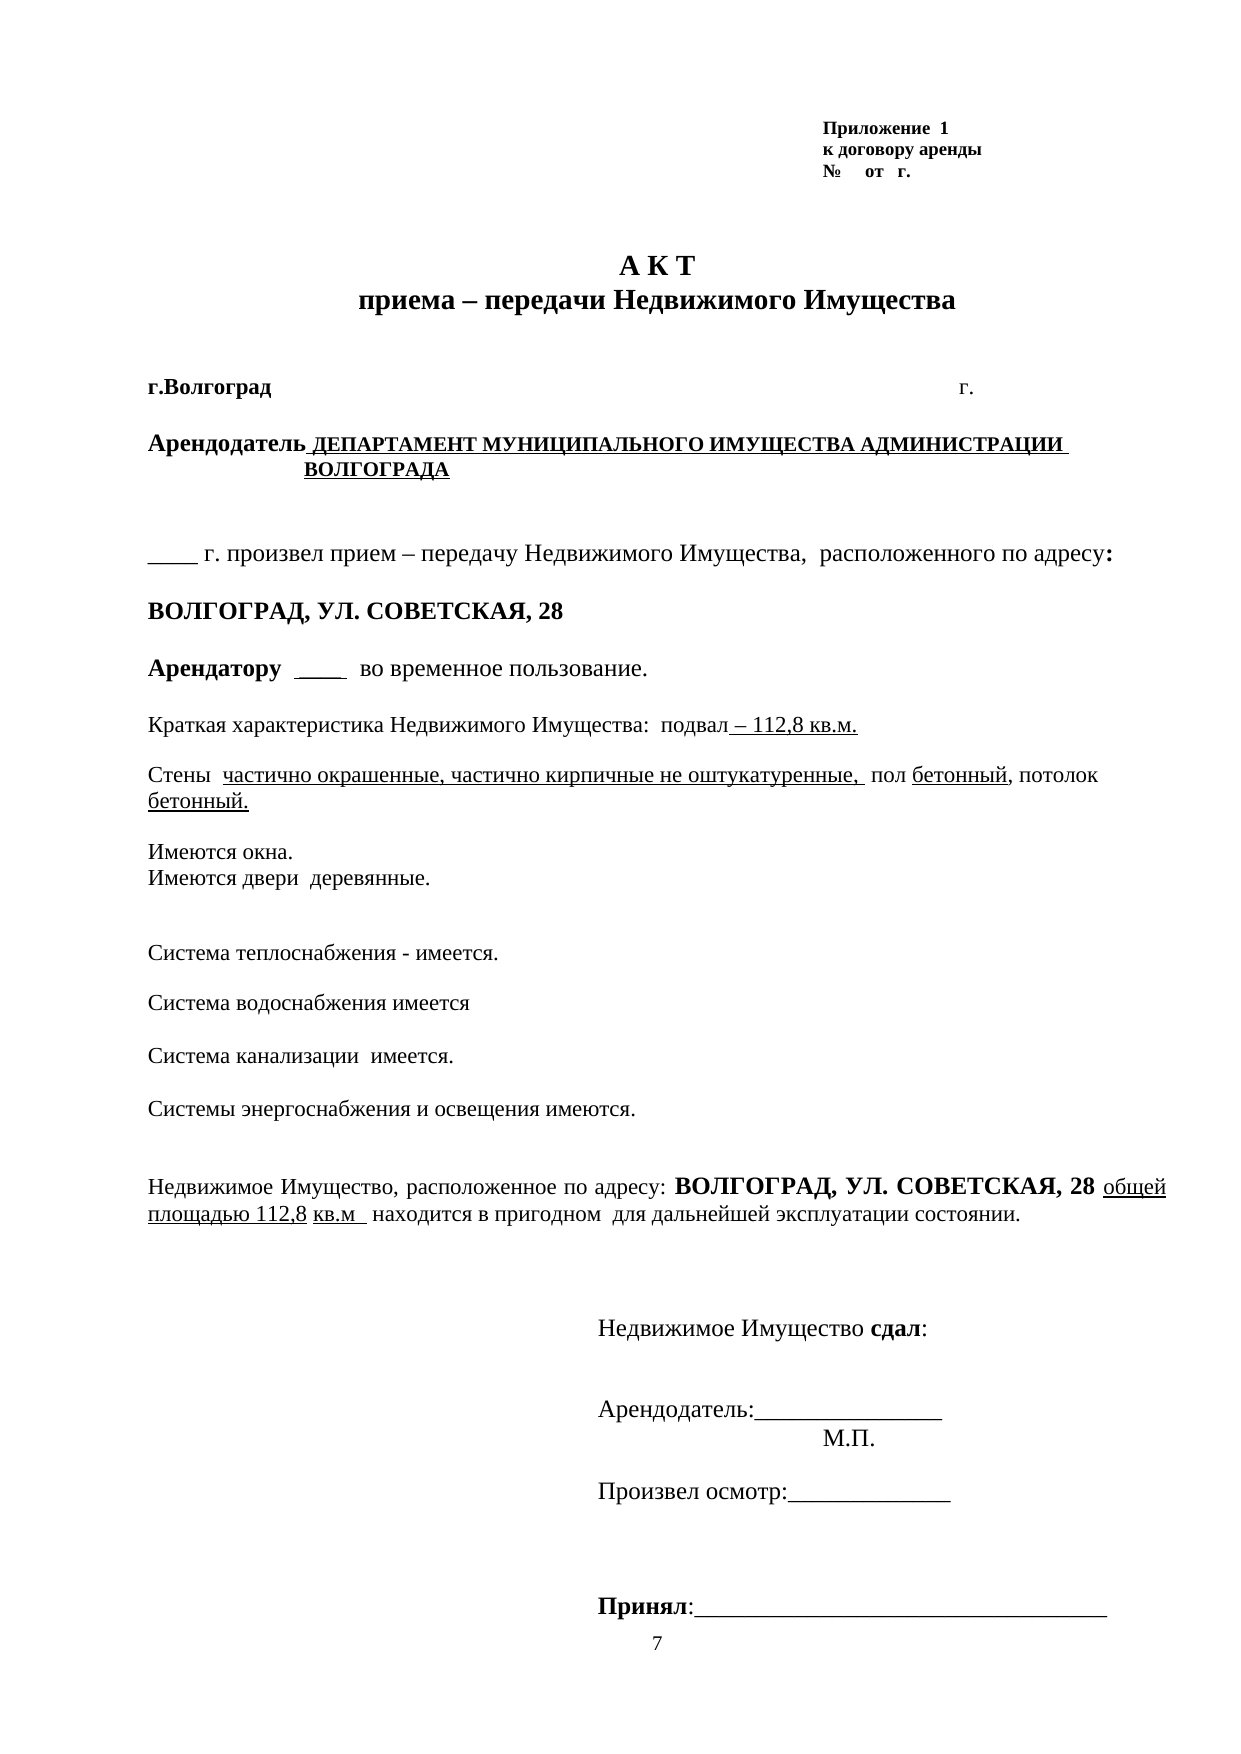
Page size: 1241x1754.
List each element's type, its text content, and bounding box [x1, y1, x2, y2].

text Краткая характеристика Недвижимого Имущества: подвал – 112,8 кв.м. [148, 711, 1166, 737]
text Приложение 1 [748, 117, 1166, 138]
text Система канализации имеется. [148, 1042, 1166, 1068]
text Произвел осмотр:_____________ [523, 1476, 1166, 1505]
text Система водоснабжения имеется [148, 989, 1166, 1016]
text к договору аренды [823, 138, 1166, 160]
text ВОЛГОГРАД, УЛ. СОВЕТСКАЯ, 28 [148, 596, 1166, 624]
text М.П. [523, 1423, 1166, 1452]
text Системы энергоснабжения и освещения имеются. [148, 1095, 1166, 1121]
text Арендодатель:_______________ [523, 1394, 1166, 1423]
text Арендатору ____ во временное пользование. [148, 653, 1166, 682]
subtitle Недвижимое Имущество сдал: [523, 1313, 1166, 1342]
text приема – передачи Недвижимого Имущества [148, 282, 1166, 315]
text А К Т [148, 248, 1166, 282]
text ВОЛГОГРАДА [148, 457, 1166, 481]
text Имеются двери деревянные. [148, 864, 1166, 891]
text № от г. [823, 160, 1166, 181]
text Стены частично окрашенные, частично кирпичные не оштукатуренные, пол бетонный, потолок бетонный. [148, 761, 1166, 814]
text Недвижимое Имущество, расположенное по адресу: ВОЛГОГРАД, УЛ. СОВЕТСКАЯ, 28 общей площадью 112,8 кв.м находится в пригодном для дальнейшей эксплуатации состоянии. [148, 1171, 1166, 1227]
text Система теплоснабжения - имеется. [148, 939, 1166, 965]
text Арендодатель ДЕПАРТАМЕНТ МУНИЦИПАЛЬНОГО ИМУЩЕСТВА АДМИНИСТРАЦИИ [148, 428, 1166, 457]
text Принял:_________________________________ [523, 1591, 1166, 1620]
text ____ г. произвел прием – передачу Недвижимого Имущества, расположенного по адресу: [148, 538, 1166, 567]
text г.Волгоград г. [148, 373, 1166, 399]
text Имеются окна. [148, 838, 1166, 864]
